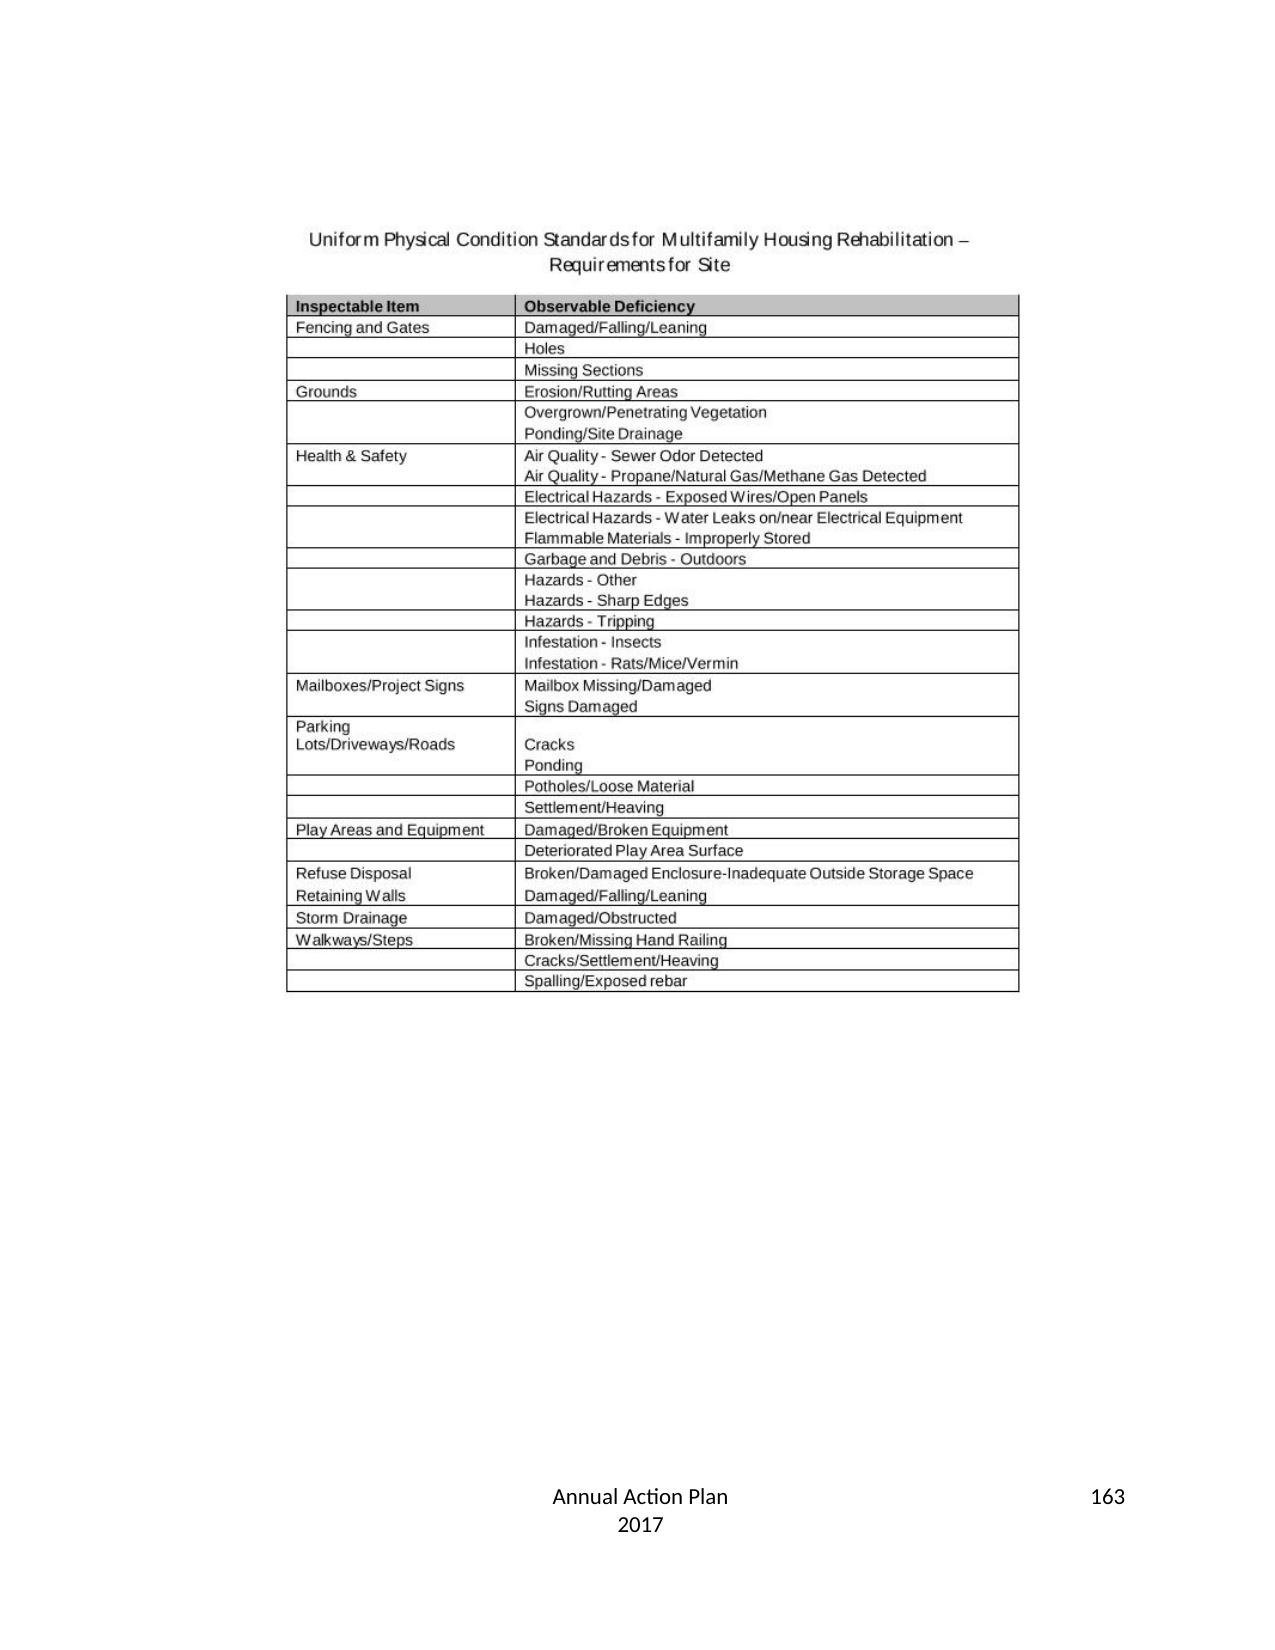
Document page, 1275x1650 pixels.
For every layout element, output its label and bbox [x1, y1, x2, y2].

picture [150, 150, 1125, 1412]
